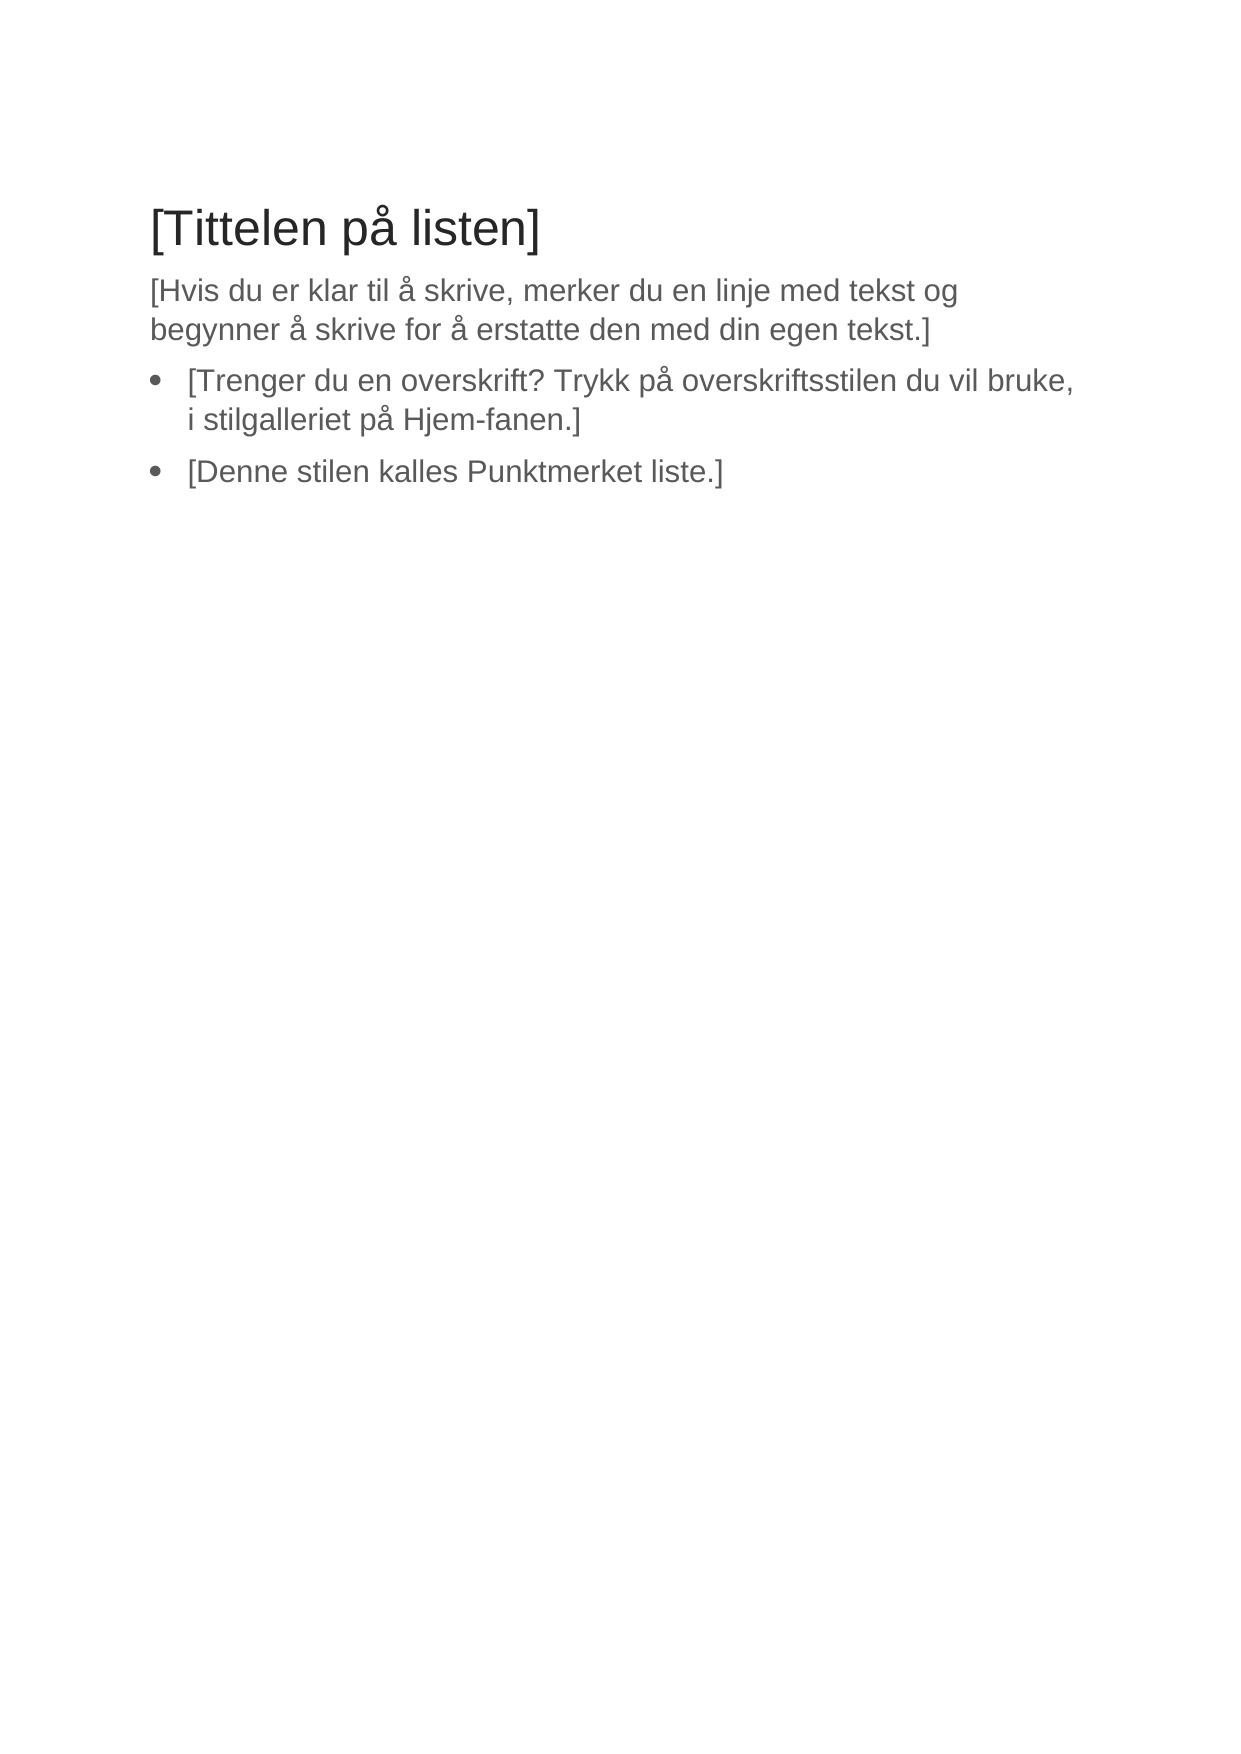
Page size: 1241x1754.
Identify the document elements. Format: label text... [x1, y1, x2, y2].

text [Hvis du er klar til å skrive, merker du en linje med tekst og begynner å skrive for å erstatte den med din egen tekst.] [150, 272, 1090, 347]
list [Denne stilen kalles Punktmerket liste.] [150, 453, 1090, 489]
list [Trenger du en overskrift? Trykk på overskriftsstilen du vil bruke, i stilgalleriet på Hjem-fanen.] [150, 362, 1090, 437]
subtitle [Tittelen på listen] [150, 198, 1090, 255]
